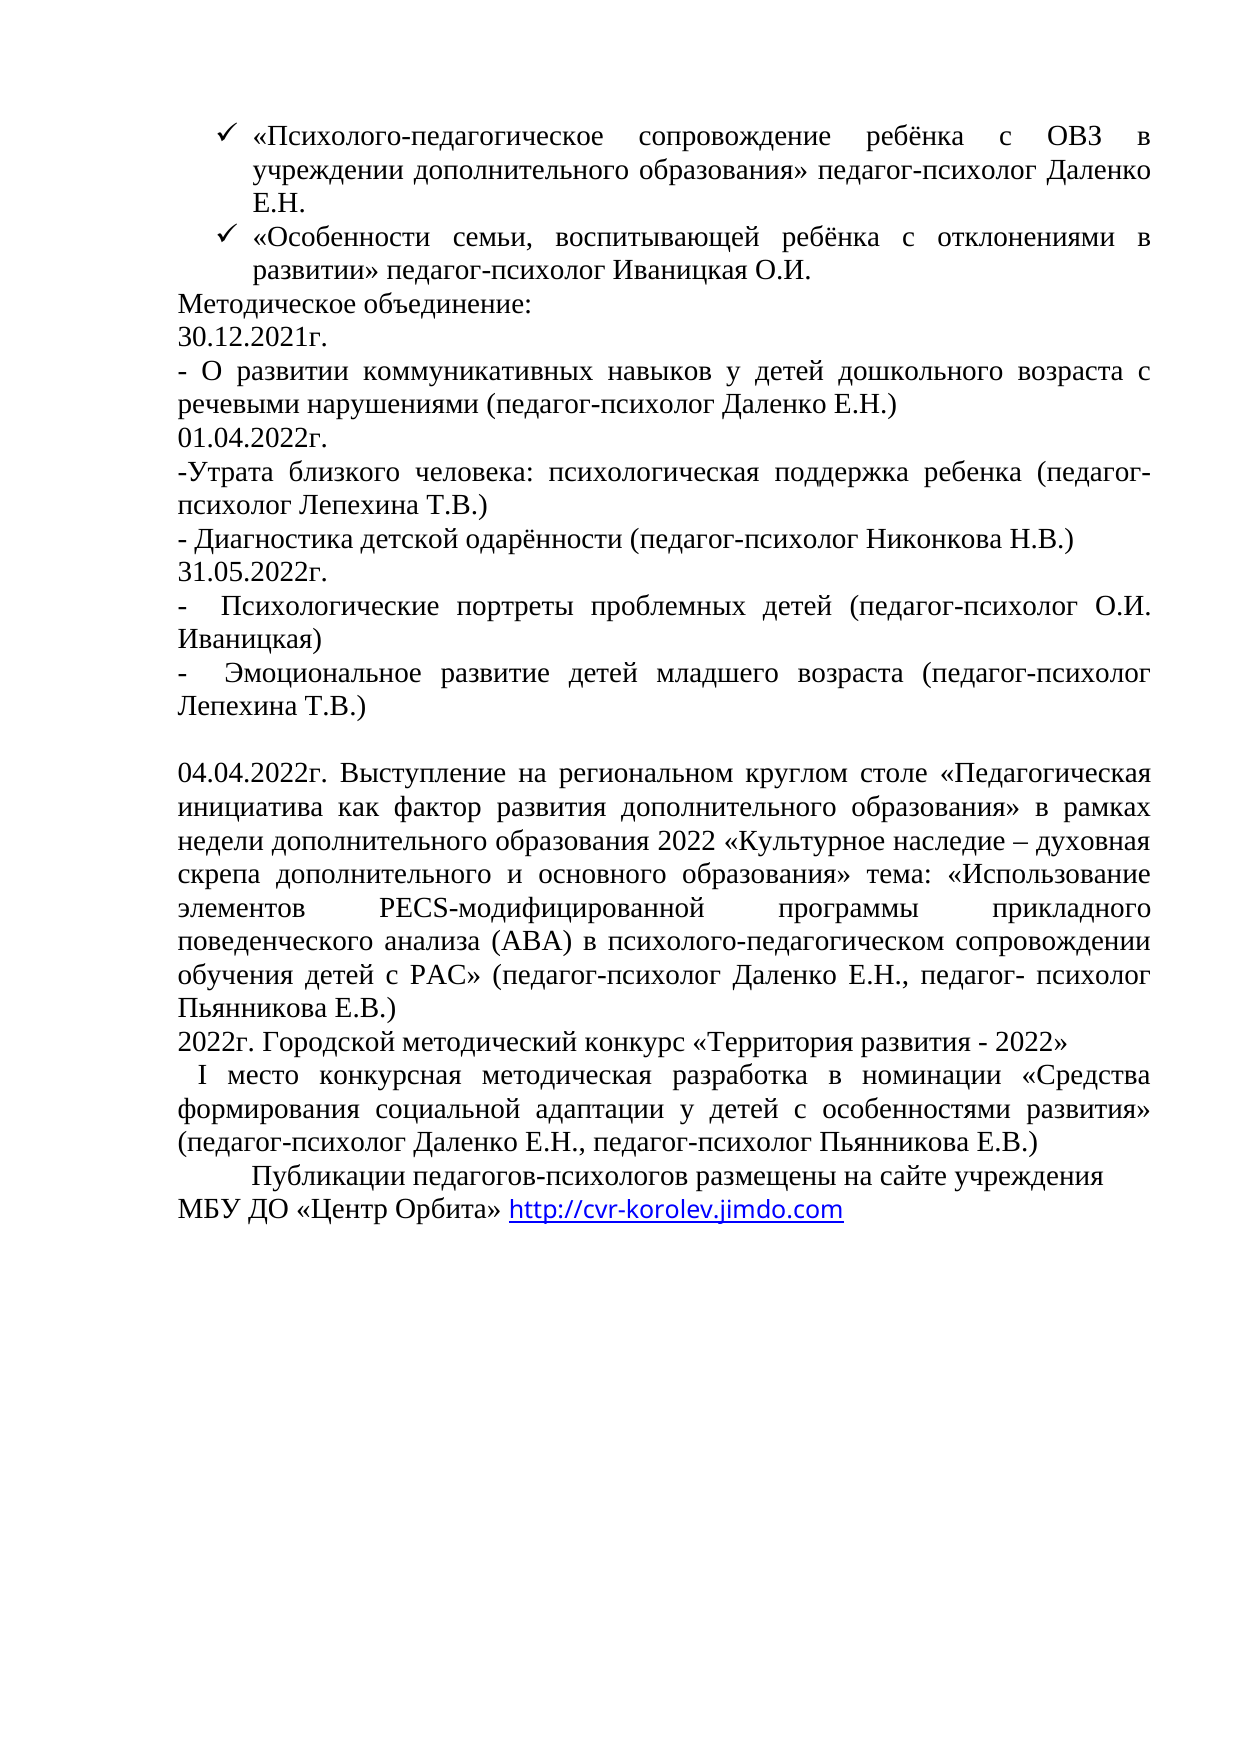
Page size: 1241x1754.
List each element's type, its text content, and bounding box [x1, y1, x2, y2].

text 30.12.2021г. [177, 319, 1152, 353]
text - Эмоциональное развитие детей младшего возраста (педагог-психолог Лепехина Т.В.) [177, 655, 1152, 722]
text МБУ ДО «Центр Орбита» http://cvr-korolev.jimdo.com [177, 1192, 1152, 1226]
list «Психолого-педагогическое сопровождение ребёнка с ОВЗ в учреждении дополнительного образования» педагог-психолог Даленко Е.Н. [215, 118, 1152, 219]
text Методическое объединение: [177, 286, 1152, 319]
text - Психологические портреты проблемных детей (педагог-психолог О.И. Иваницкая) [177, 588, 1152, 655]
text -Утрата близкого человека: психологическая поддержка ребенка (педагог-психолог Лепехина Т.В.) [177, 454, 1152, 521]
text 04.04.2022г. Выступление на региональном круглом столе «Педагогическая инициатива как фактор развития дополнительного образования» в рамках недели дополнительного образования 2022 «Культурное наследие – духовная скрепа дополнительного и основного образования» тема: «Использование элементов PECS-модифицированной программы прикладного поведенческого анализа (АВА) в психолого-педагогическом сопровождении обучения детей с РАС» (педагог-психолог Даленко Е.Н., педагог- психолог Пьянникова Е.В.) [177, 756, 1152, 1024]
text - Диагностика детской одарённости (педагог-психолог Никонкова Н.В.) [177, 521, 1152, 554]
text 01.04.2022г. [177, 420, 1152, 454]
text 31.05.2022г. [177, 554, 1152, 588]
list «Особенности семьи, воспитывающей ребёнка с отклонениями в развитии» педагог-психолог Иваницкая О.И. [215, 219, 1152, 286]
text - О развитии коммуникативных навыков у детей дошкольного возраста с речевыми нарушениями (педагог-психолог Даленко Е.Н.) [177, 353, 1152, 420]
text I место конкурсная методическая разработка в номинации «Средства формирования социальной адаптации у детей с особенностями развития» (педагог-психолог Даленко Е.Н., педагог-психолог Пьянникова Е.В.) [177, 1057, 1152, 1158]
list Публикации педагогов-психологов размещены на сайте учреждения [177, 1158, 1152, 1192]
text 2022г. Городской методический конкурс «Территория развития - 2022» [177, 1024, 1152, 1057]
